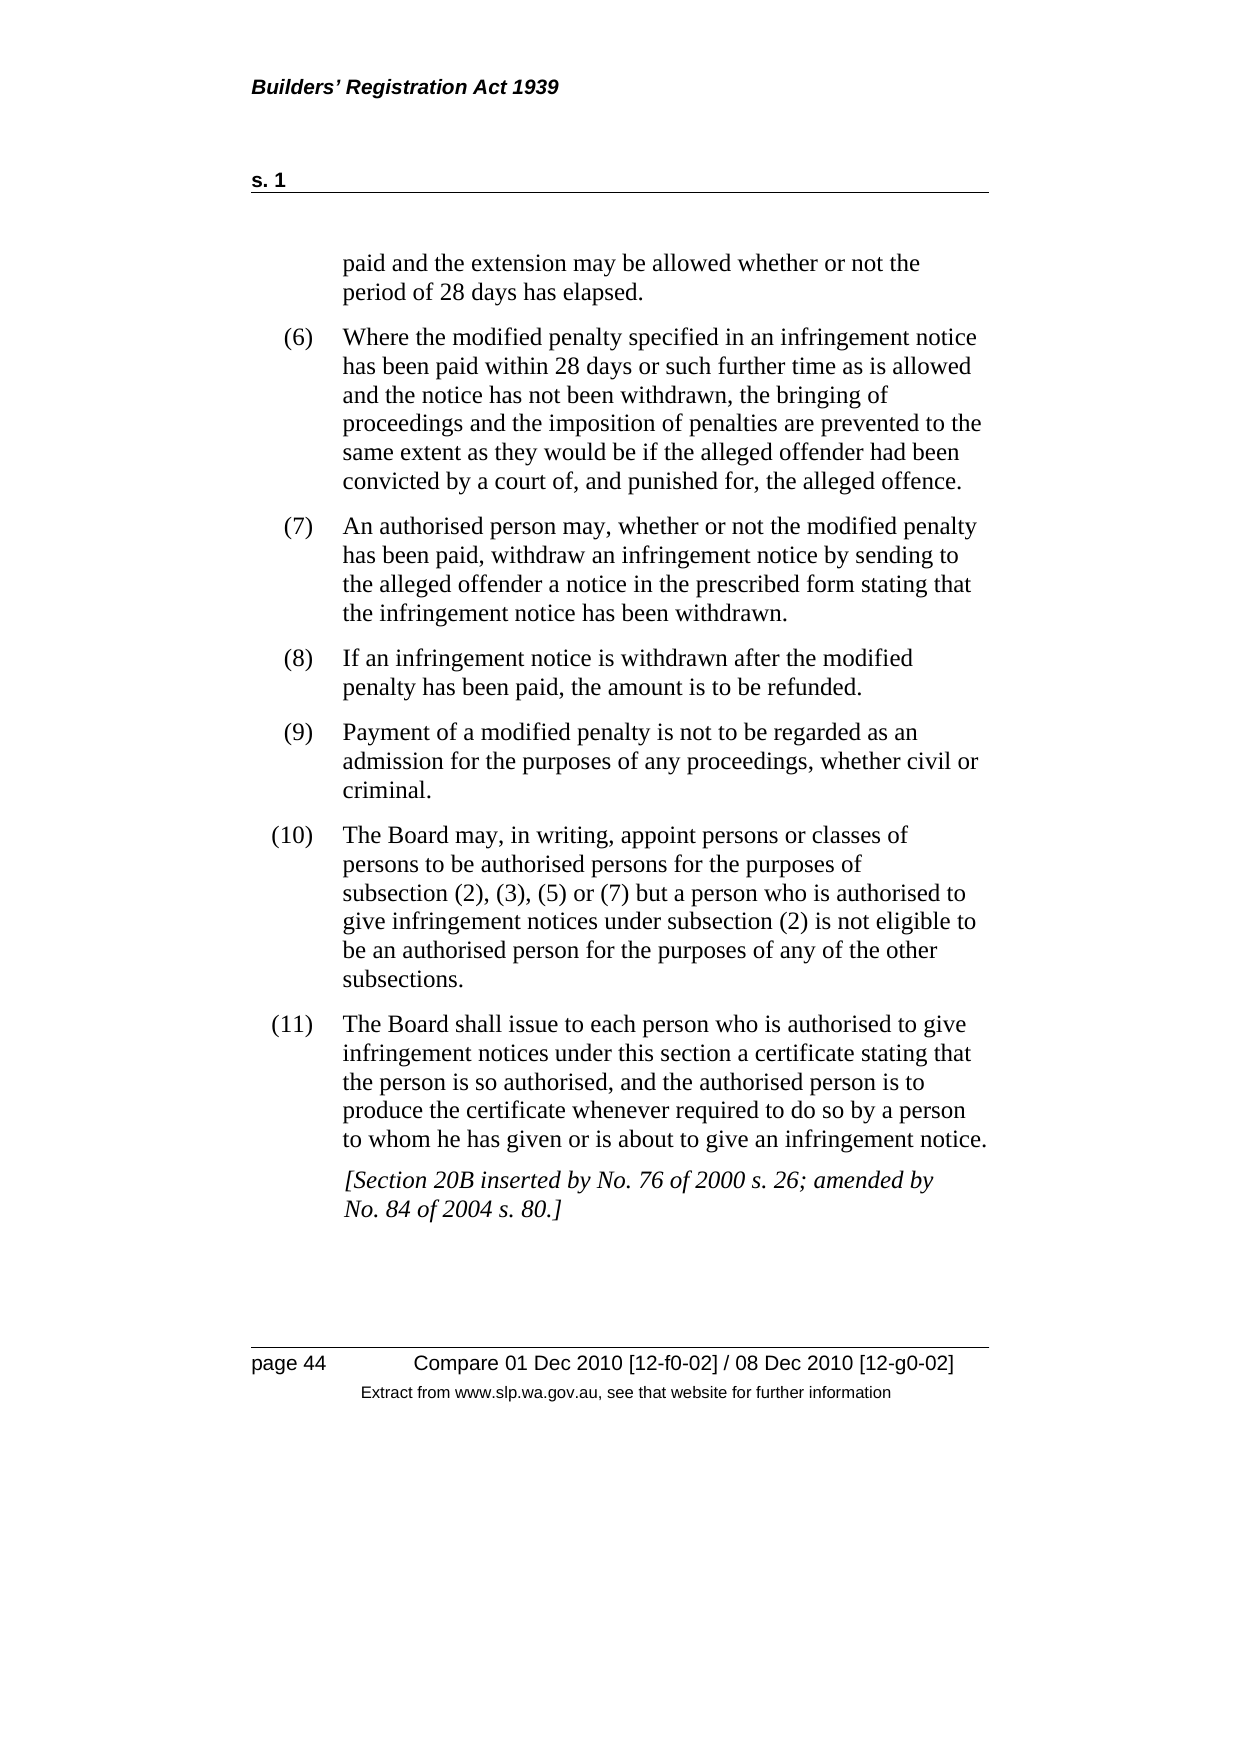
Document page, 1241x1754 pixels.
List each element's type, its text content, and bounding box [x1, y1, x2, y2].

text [251, 248, 989, 306]
text (10) The Board may, in writing, appoint persons or classes of persons to be authorised persons for the purposes of subsection (2), (3), (5) or (7) but a person who is authorised to give infringement notices under subsection (2) is not eligible to be an authorised person for the purposes of any of the other subsections. [251, 820, 989, 993]
text (11) The Board shall issue to each person who is authorised to give infringement notices under this section a certificate stating that the person is so authorised, and the authorised person is to produce the certificate whenever required to do so by a person to whom he has given or is about to give an infringement notice. [251, 1009, 989, 1153]
text (9) Payment of a modified penalty is not to be regarded as an admission for the purposes of any proceedings, whether civil or criminal. [251, 717, 989, 803]
text (6) Where the modified penalty specified in an infringement notice has been paid within 28 days or such further time as is allowed and the notice has not been withdrawn, the bringing of proceedings and the imposition of penalties are prevented to the same extent as they would be if the alleged offender had been convicted by a court of, and punished for, the alleged offence. [251, 322, 989, 495]
text (7) An authorised person may, whether or not the modified penalty has been paid, withdraw an infringement notice by sending to the alleged offender a notice in the prescribed form stating that the infringement notice has been withdrawn. [251, 511, 989, 626]
text (8) If an infringement notice is withdrawn after the modified penalty has been paid, the amount is to be refunded. [251, 643, 989, 701]
text [Section 20B inserted by No. 76 of 2000 s. 26; amended by No. 84 of 2004 s. 80.] [251, 1166, 989, 1223]
